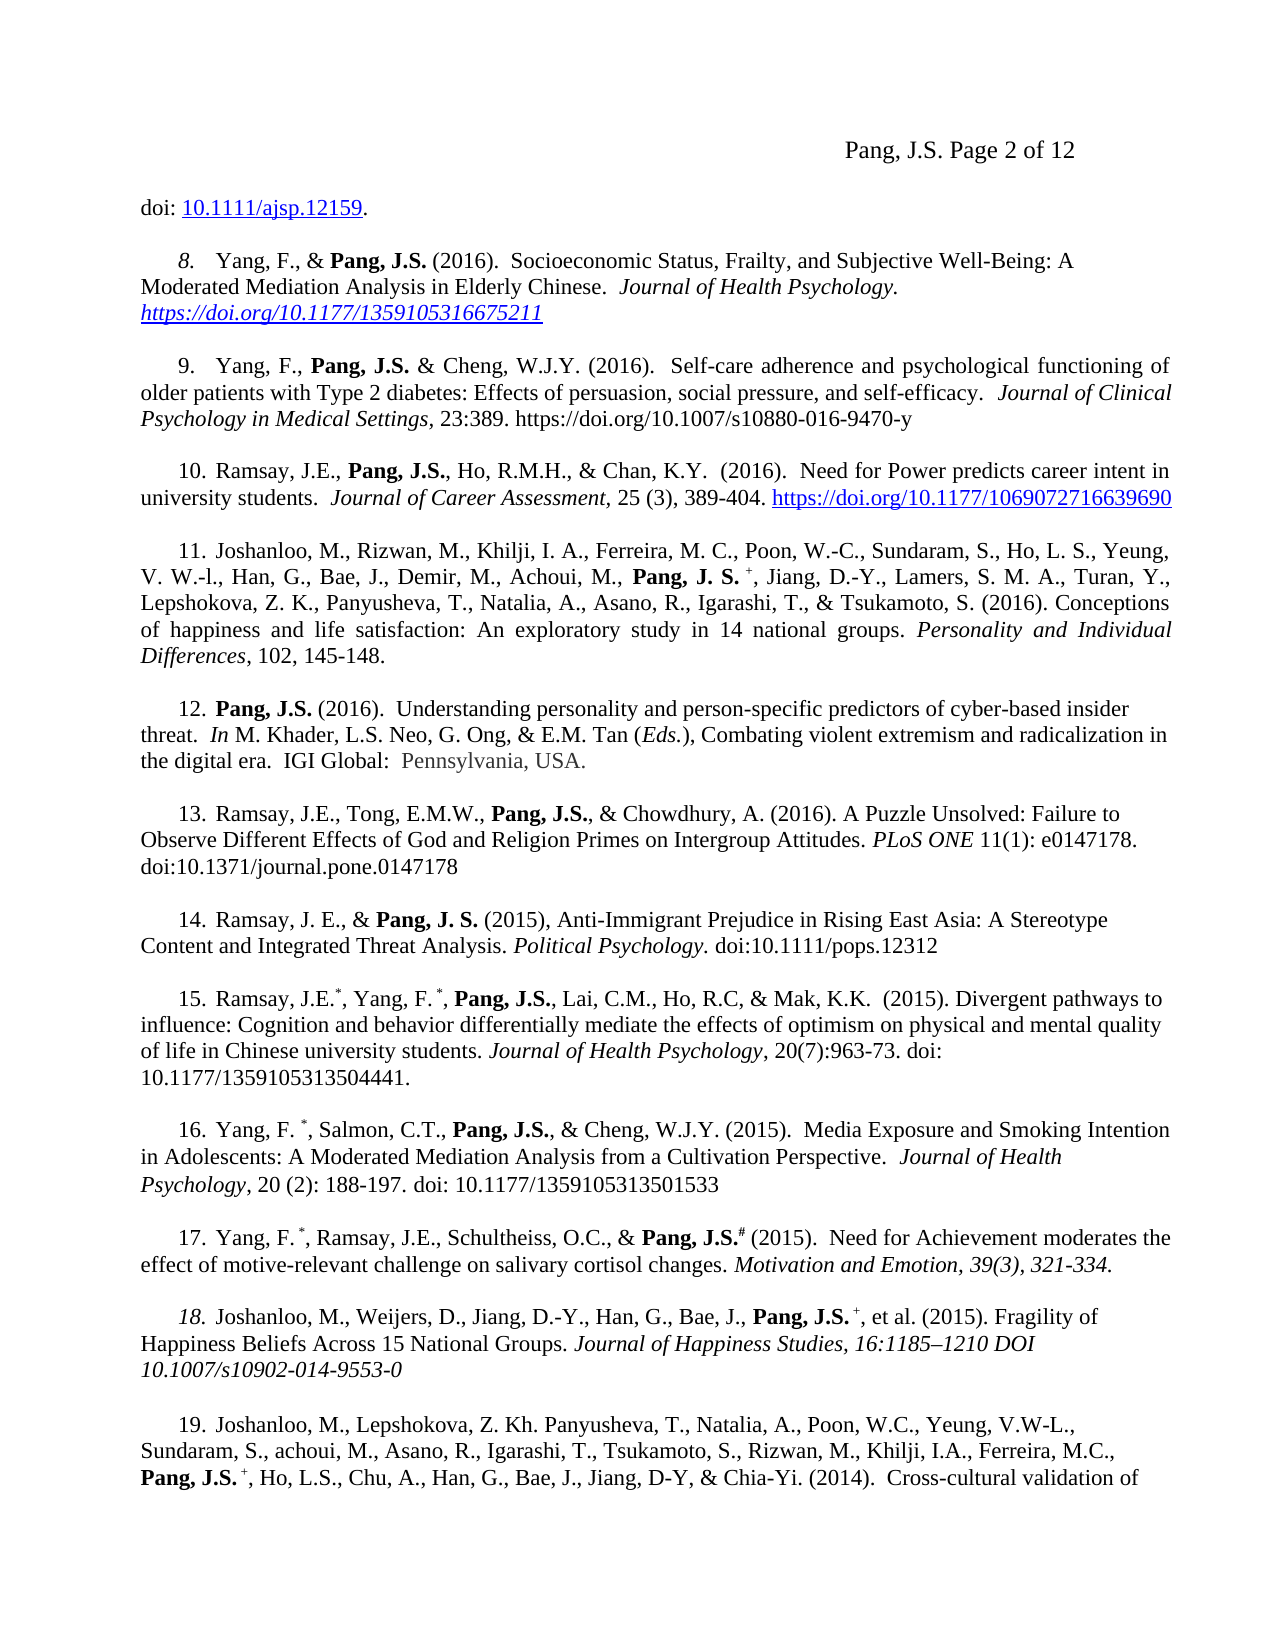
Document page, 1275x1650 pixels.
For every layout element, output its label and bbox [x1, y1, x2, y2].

table_cell [139, 193, 1173, 1490]
